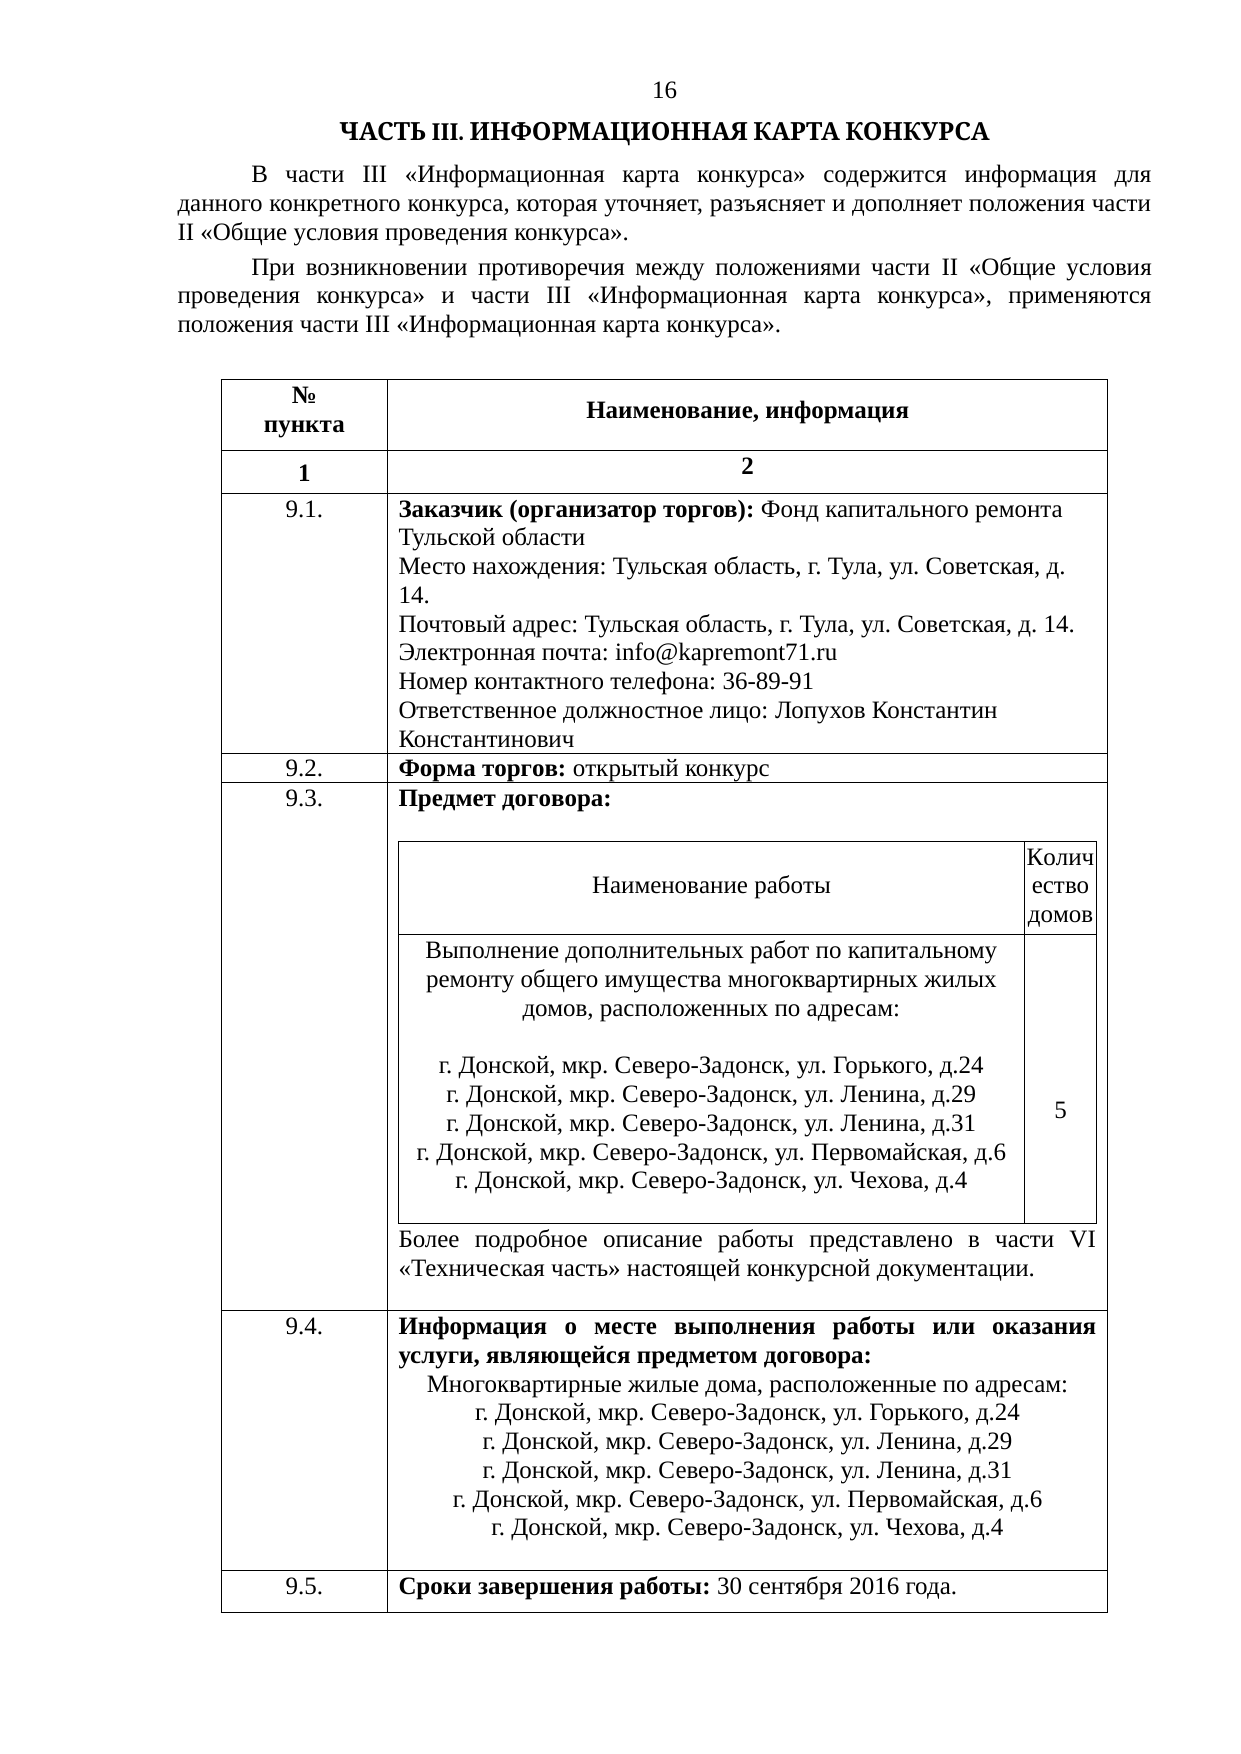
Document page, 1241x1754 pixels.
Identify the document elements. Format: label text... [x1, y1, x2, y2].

table_header № пункта [222, 380, 387, 450]
table_cell Сроки завершения работы: 30 сентября 2016 года. [388, 1571, 1107, 1612]
table_cell 9.4. [222, 1311, 387, 1570]
table_cell 9.5. [222, 1571, 387, 1612]
table_header Наименование, информация [388, 380, 1107, 450]
table_cell 9.1. [222, 494, 387, 752]
text При возникновении противоречия между положениями части II «Общие условия проведения конкурса» и части III «Информационная карта конкурса», применяются положения части III «Информационная карта конкурса». [177, 252, 1152, 338]
table_cell Информация о месте выполнения работы или оказания услуги, являющейся предметом договора: Многоквартирные жилые дома, расположенные по адресам: г. Донской, мкр. Северо-Задонск, ул. Горького, д.24 г. Донской, мкр. Северо-Задонск, ул. Ленина, д.29 г. Донской, мкр. Северо-Задонск, ул. Ленина, д.31 г. Донской, мкр. Северо-Задонск, ул. Первомайская, д.6 г. Донской, мкр. Северо-Задонск, ул. Чехова, д.4 [388, 1311, 1107, 1570]
table_cell 9.2. [222, 754, 387, 782]
table_cell 1 [222, 451, 387, 493]
table_cell 2 [388, 451, 1107, 493]
table_cell Форма торгов: открытый конкурс [388, 754, 1107, 782]
subtitle ЧАСТЬ III. ИНФОРМАЦИОННАЯ КАРТА КОНКУРСА [177, 118, 1152, 147]
text В части III «Информационная карта конкурса» содержится информация для данного конкретного конкурса, которая уточняет, разъясняет и дополняет положения части II «Общие условия проведения конкурса». [177, 159, 1152, 246]
table_cell Заказчик (организатор торгов): Фонд капитального ремонта Тульской области Место нахождения: Тульская область, г. Тула, ул. Советская, д. 14. Почтовый адрес: Тульская область, г. Тула, ул. Советская, д. 14. Электронная почта: info@kapremont71.ru Номер контактного телефона: 36-89-91 Ответственное должностное лицо: Лопухов Константин Константинович [388, 494, 1107, 752]
table_cell 9.3. [222, 783, 387, 1310]
table_cell Предмет договора: Более подробное описание работы представлено в части VI «Техническая часть» настоящей конкурсной документации. [388, 783, 1107, 1310]
